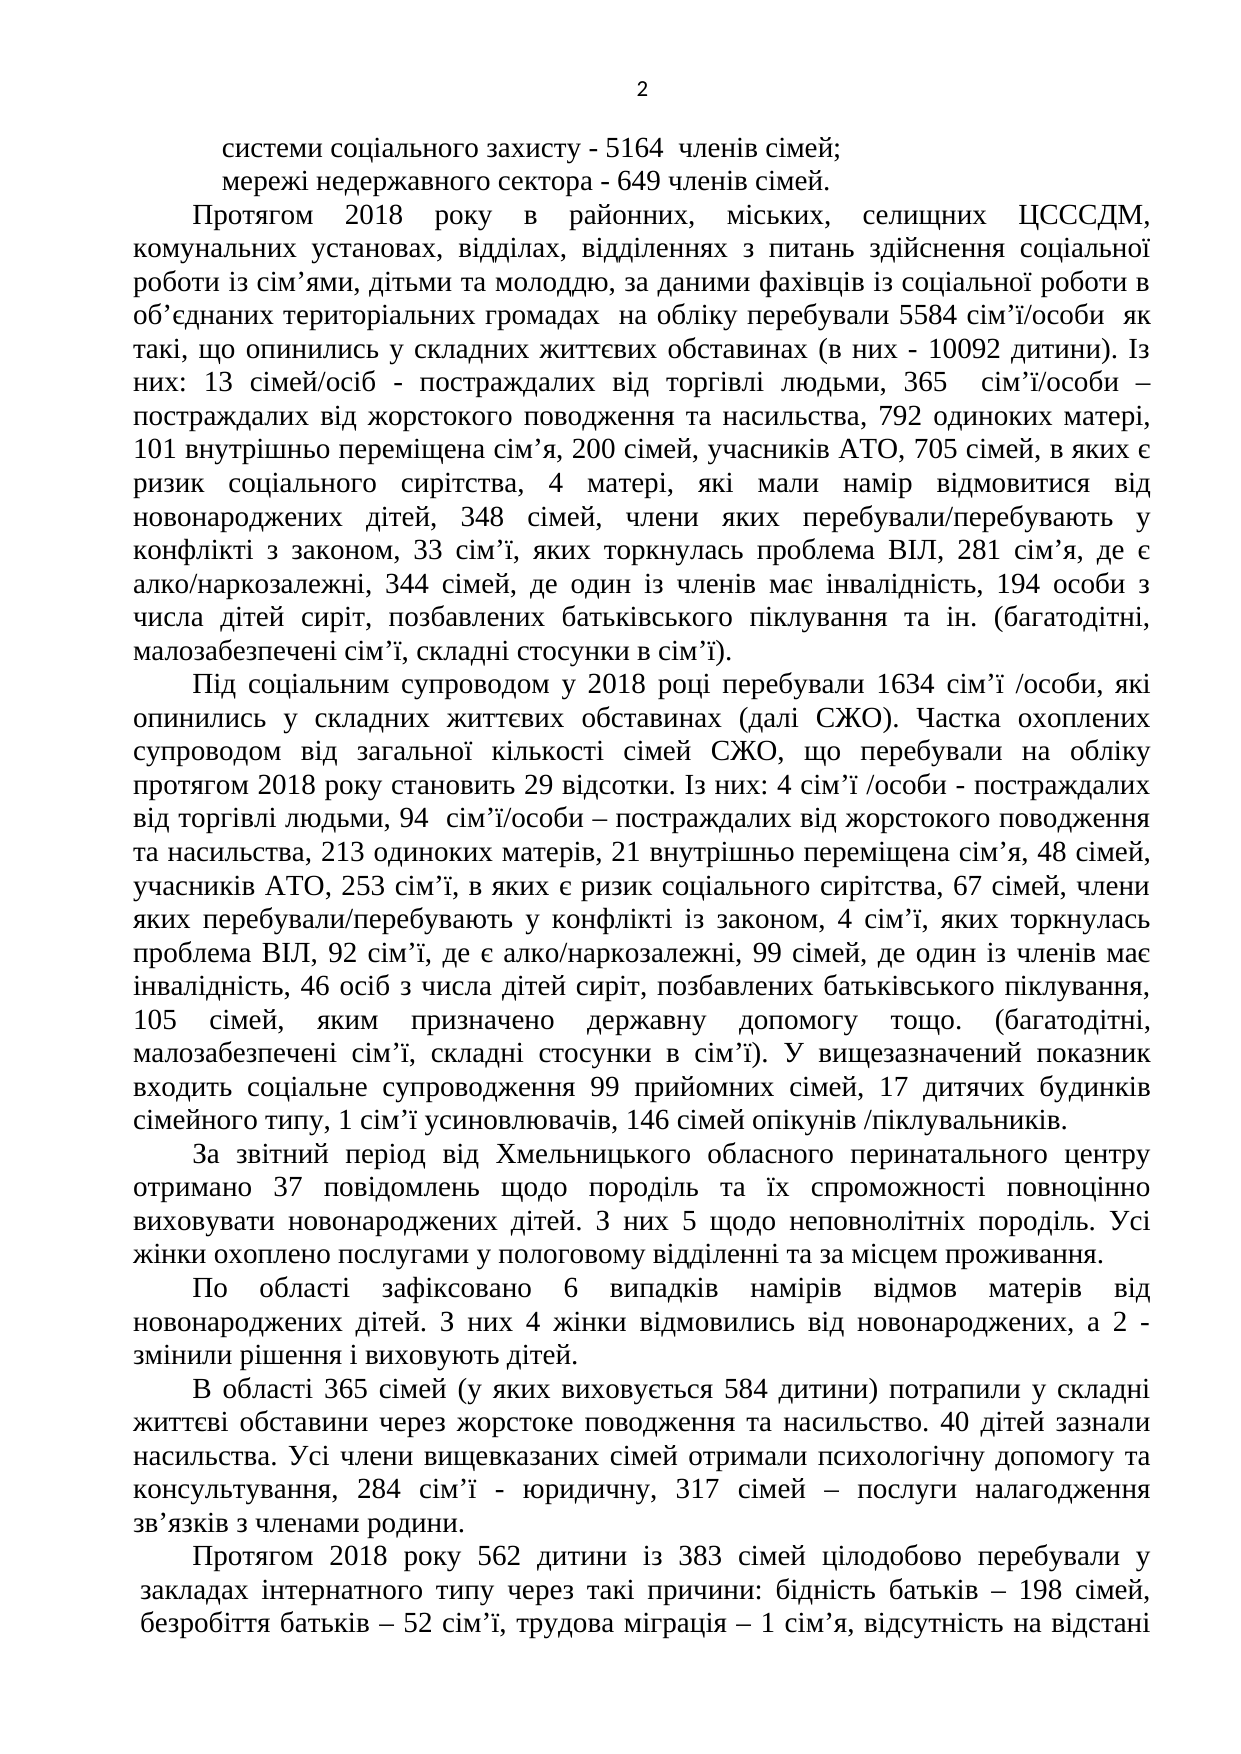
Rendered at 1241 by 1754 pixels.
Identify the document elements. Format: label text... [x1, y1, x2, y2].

text За звітний період від Хмельницького обласного перинатального центру отримано 37 повідомлень щодо породіль та їх спроможності повноцінно виховувати новонароджених дітей. З них 5 щодо неповнолітніх породіль. Усі жінки охоплено послугами у пологовому відділенні та за місцем проживання. [133, 1136, 1152, 1270]
text По області зафіксовано 6 випадків намірів відмов матерів від новонароджених дітей. З них 4 жінки відмовились від новонароджених, а 2 - змінили рішення і виховують дітей. [133, 1270, 1152, 1371]
text В області 365 сімей (у яких виховується 584 дитини) потрапили у складні життєві обставини через жорстоке поводження та насильство. 40 дітей зазнали насильства. Усі члени вищевказаних сімей отримали психологічну допомогу та консультування, 284 сім’ї - юридичну, 317 сімей – послуги налагодження зв’язків з членами родини. [133, 1371, 1152, 1538]
text мережі недержавного сектора - 649 членів сімей. [133, 163, 1152, 197]
text Під соціальним супроводом у 2018 році перебували 1634 сім’ї /особи, які опинились у складних життєвих обставинах (далі СЖО). Частка охоплених супроводом від загальної кількості сімей СЖО, що перебували на обліку протягом 2018 року становить 29 відсотки. Із них: 4 сім’ї /особи - постраждалих від торгівлі людьми, 94 сім’ї/особи – постраждалих від жорстокого поводження та насильства, 213 одиноких матерів, 21 внутрішньо переміщена сім’я, 48 сімей, учасників АТО, 253 сім’ї, в яких є ризик соціального сирітства, 67 сімей, члени яких перебували/перебувають у конфлікті із законом, 4 сім’ї, яких торкнулась проблема ВІЛ, 92 сім’ї, де є алко/наркозалежні, 99 сімей, де один із членів має інвалідність, 46 осіб з числа дітей сиріт, позбавлених батьківського піклування, 105 сімей, яким призначено державну допомогу тощо. (багатодітні, малозабезпечені сім’ї, складні стосунки в сім’ї). У вищезазначений показник входить соціальне супроводження 99 прийомних сімей, 17 дитячих будинків сімейного типу, 1 сім’ї усиновлювачів, 146 сімей опікунів /піклувальників. [133, 666, 1152, 1136]
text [140, 1538, 1152, 1639]
text Протягом 2018 року в районних, міських, селищних ЦСССДМ, комунальних установах, відділах, відділеннях з питань здійснення соціальної роботи із сім’ями, дітьми та молоддю, за даними фахівців із соціальної роботи в об’єднаних територіальних громадах на обліку перебували 5584 сім’ї/особи як такі, що опинились у складних життєвих обставинах (в них - 10092 дитини). Із них: 13 сімей/осіб - постраждалих від торгівлі людьми, 365 сім’ї/особи – постраждалих від жорстокого поводження та насильства, 792 одиноких матері, 101 внутрішньо переміщена сім’я, 200 сімей, учасників АТО, 705 сімей, в яких є ризик соціального сирітства, 4 матері, які мали намір відмовитися від новонароджених дітей, 348 сімей, члени яких перебували/перебувають у конфлікті з законом, 33 сім’ї, яких торкнулась проблема ВІЛ, 281 сім’я, де є алко/наркозалежні, 344 сімей, де один із членів має інвалідність, 194 особи з числа дітей сиріт, позбавлених батьківського піклування та ін. (багатодітні, малозабезпечені сім’ї, складні стосунки в сім’ї). [133, 197, 1152, 666]
text системи соціального захисту - 5164 членів сімей; [133, 130, 1152, 163]
